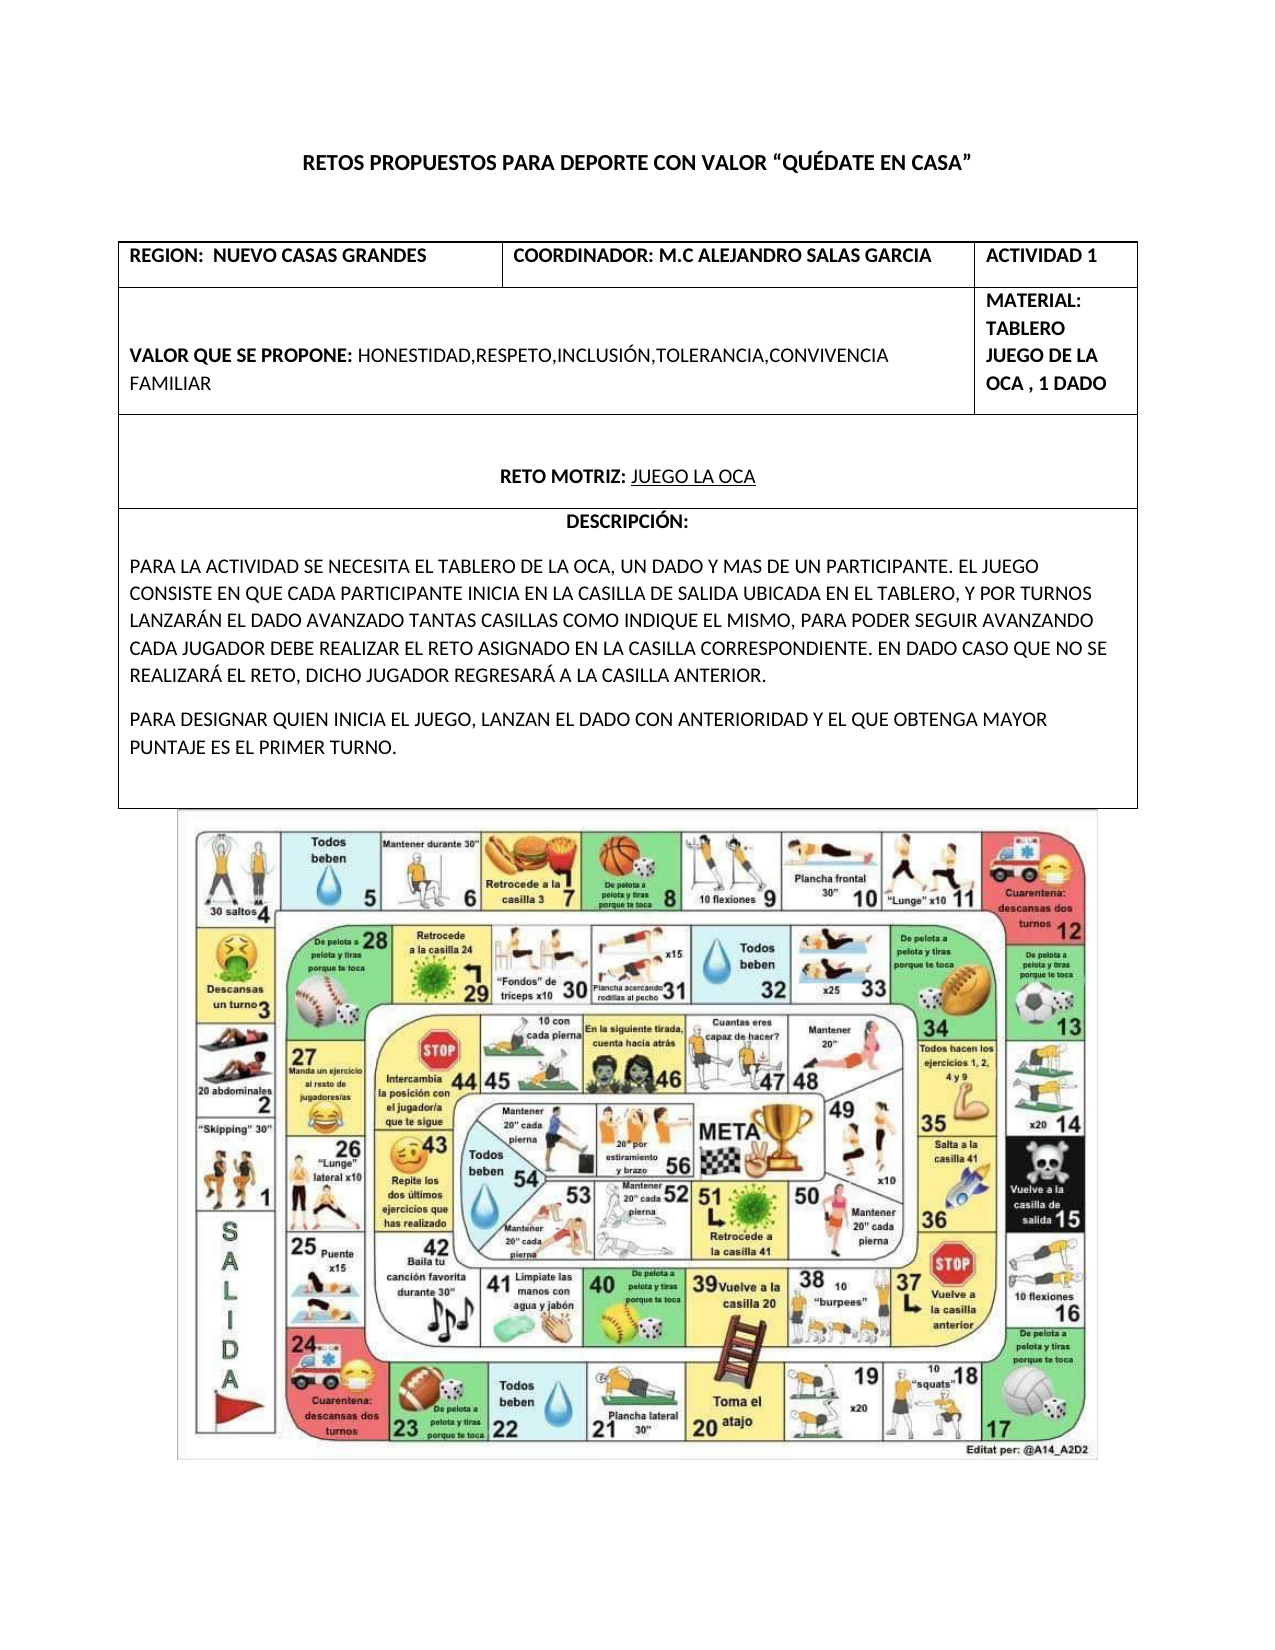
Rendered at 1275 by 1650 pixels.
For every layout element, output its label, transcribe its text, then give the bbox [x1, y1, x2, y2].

table_header ACTIVIDAD 1 [975, 243, 1137, 287]
table_cell MATERIAL: TABLERO JUEGO DE LA OCA , 1 DADO [975, 288, 1137, 414]
text RETOS PROPUESTOS PARA DEPORTE CON VALOR “QUÉDATE EN CASA” [177, 148, 1098, 176]
picture [177, 809, 1098, 1461]
table_header COORDINADOR: M.C ALEJANDRO SALAS GARCIA [503, 243, 974, 287]
table_header REGION: NUEVO CASAS GRANDES [119, 243, 502, 287]
table_cell RETO MOTRIZ: JUEGO LA OCA [119, 415, 1137, 508]
table_cell DESCRIPCIÓN: PARA LA ACTIVIDAD SE NECESITA EL TABLERO DE LA OCA, UN DADO Y MAS DE UN PARTICIPANTE. EL JUEGO CONSISTE EN QUE CADA PARTICIPANTE INICIA EN LA CASILLA DE SALIDA UBICADA EN EL TABLERO, Y POR TURNOS LANZARÁN EL DADO AVANZADO TANTAS CASILLAS COMO INDIQUE EL MISMO, PARA PODER SEGUIR AVANZANDO CADA JUGADOR DEBE REALIZAR EL RETO ASIGNADO EN LA CASILLA CORRESPONDIENTE. EN DADO CASO QUE NO SE REALIZARÁ EL RETO, DICHO JUGADOR REGRESARÁ A LA CASILLA ANTERIOR. PARA DESIGNAR QUIEN INICIA EL JUEGO, LANZAN EL DADO CON ANTERIORIDAD Y EL QUE OBTENGA MAYOR PUNTAJE ES EL PRIMER TURNO. [119, 509, 1137, 808]
table_cell VALOR QUE SE PROPONE: HONESTIDAD,RESPETO,INCLUSIÓN,TOLERANCIA,CONVIVENCIA FAMILIAR [119, 288, 974, 414]
